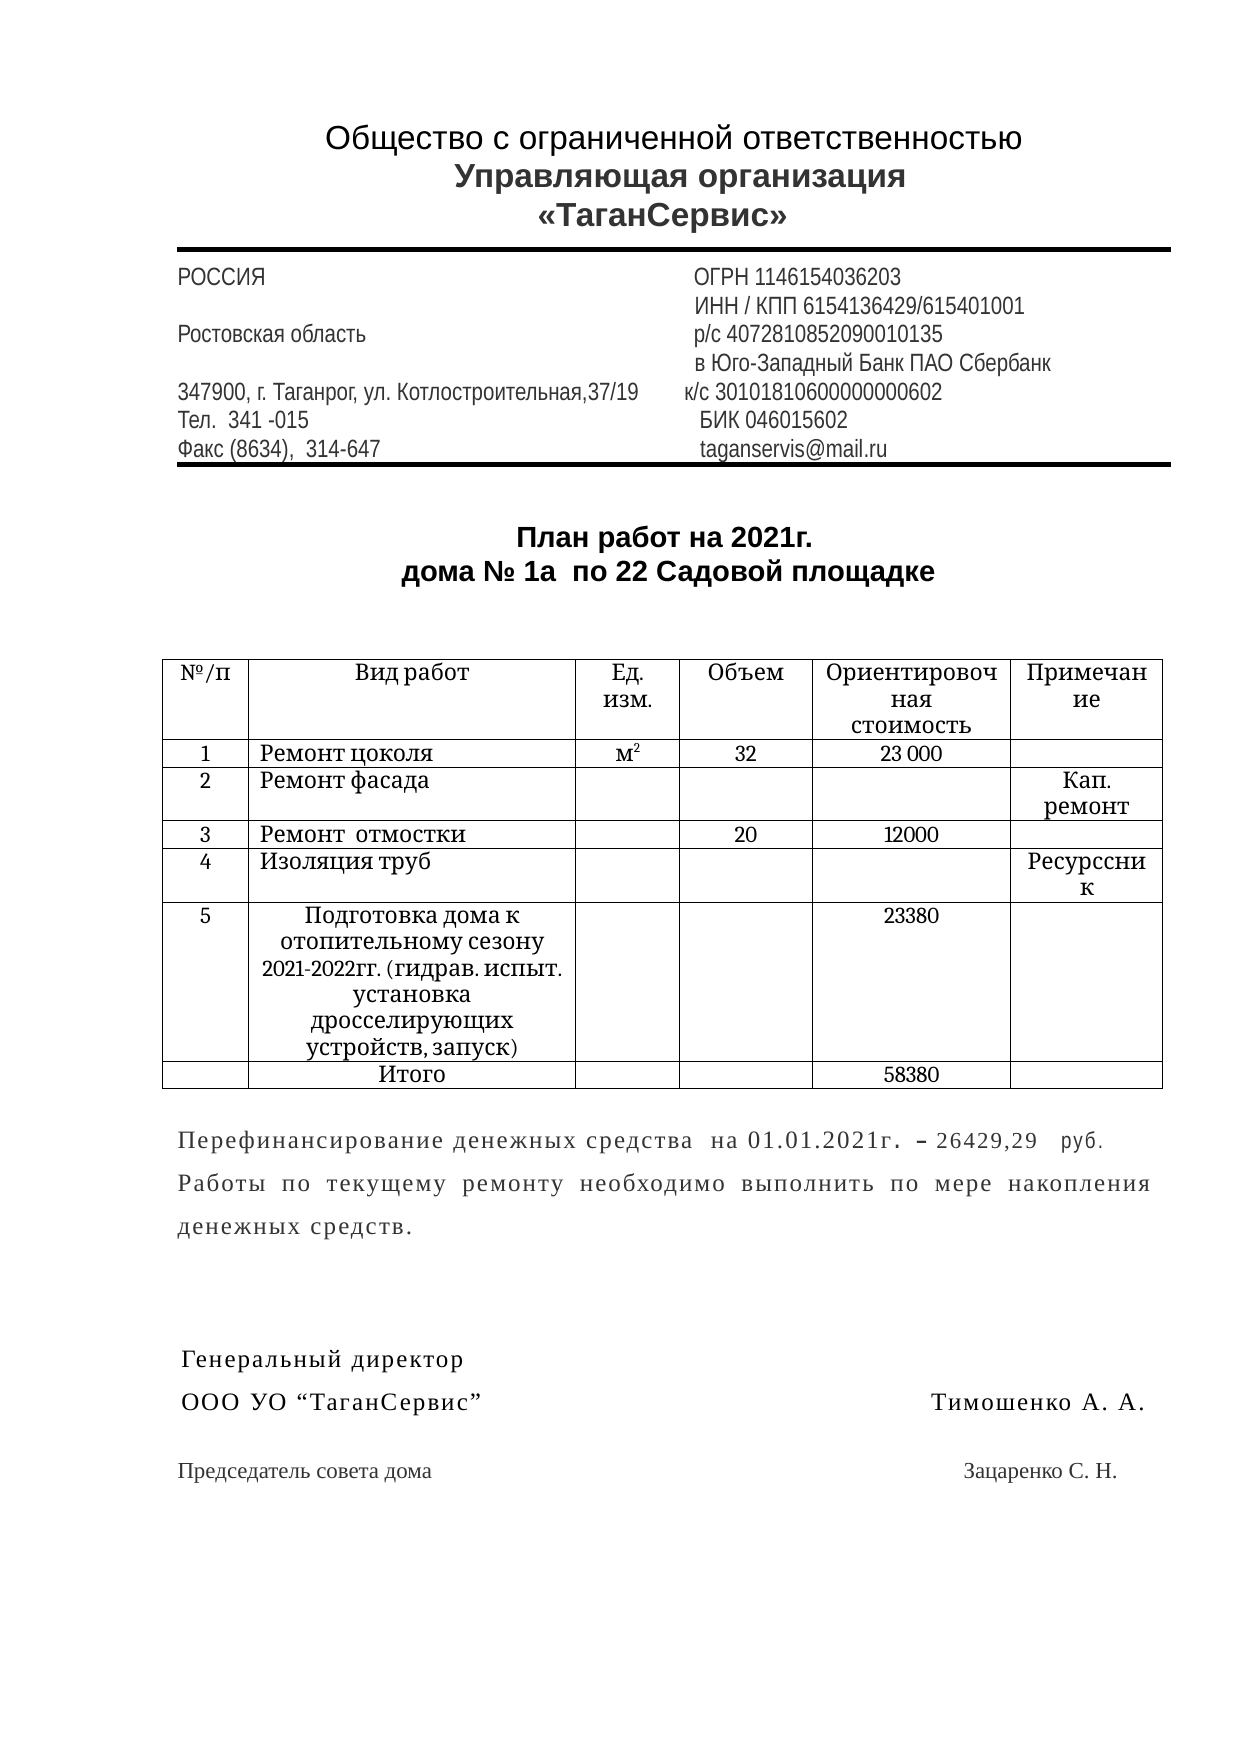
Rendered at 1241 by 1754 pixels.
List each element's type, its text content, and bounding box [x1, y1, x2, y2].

text План работ на 2021г. [177, 520, 1152, 554]
table_cell [576, 903, 679, 1061]
text РОССИЯ ОГРН 1146154036203 [177, 262, 1152, 291]
table_cell 23380 [813, 903, 1010, 1061]
table_cell 2 [163, 768, 248, 820]
text Перефинансирование денежных средства на 01.01.2021г. – 26429,29 руб. [177, 1125, 1152, 1154]
table_header Объем [680, 660, 812, 739]
text Ростовская область р/с 4072810852090010135 [177, 319, 1152, 348]
table_cell Кап. ремонт [1011, 768, 1162, 820]
table_cell [576, 821, 679, 848]
text Тел. 341 -015 БИК 046015602 [177, 405, 1152, 434]
table_cell [680, 768, 812, 820]
table_cell Ремонт фасада [249, 768, 575, 820]
table_cell 5 [163, 903, 248, 1061]
text 347900, г. Таганрог, ул. Котлостроительная,37/19 к/с 30101810600000000602 [177, 377, 1152, 405]
table_cell [576, 1062, 679, 1088]
table_cell [680, 1062, 812, 1088]
table_cell Ремонт отмостки [249, 821, 575, 848]
table_cell [1011, 821, 1162, 848]
table_header Примечание [1011, 660, 1162, 739]
text Факс (8634), 314-647 taganservis@mail.ru [177, 434, 1152, 462]
text «ТаганСервис» [177, 195, 1152, 233]
table_cell [1011, 740, 1162, 767]
table_cell [813, 768, 1010, 820]
table_cell [576, 849, 679, 902]
table_cell Итого [249, 1062, 575, 1088]
table_cell [813, 849, 1010, 902]
text ИНН / КПП 6154136429/615401001 [177, 291, 1152, 319]
table_header Вид работ [249, 660, 575, 739]
table_cell [163, 1062, 248, 1088]
table_cell 23 000 [813, 740, 1010, 767]
text Генеральный директор [177, 1344, 1152, 1373]
table_cell [680, 903, 812, 1061]
text Работы по текущему ремонту необходимо выполнить по мере накопления денежных средств. [177, 1168, 1152, 1240]
table_cell 32 [680, 740, 812, 767]
table_cell Ремонт цоколя [249, 740, 575, 767]
table_cell [680, 849, 812, 902]
table_cell 20 [680, 821, 812, 848]
table_header №/п [163, 660, 248, 739]
text дома № 1а по 22 Садовой площадке [177, 554, 1152, 587]
table_cell [1011, 903, 1162, 1061]
table_cell [576, 768, 679, 820]
text Председатель совета дома Зацаренко С. Н. [177, 1457, 1152, 1483]
table_cell Изоляция труб [249, 849, 575, 902]
table_cell м2 [576, 740, 679, 767]
table_cell 58380 [813, 1062, 1010, 1088]
table_cell Ресурссник [1011, 849, 1162, 902]
table_cell 12000 [813, 821, 1010, 848]
text Управляющая организация [177, 157, 1152, 195]
table_cell 3 [163, 821, 248, 848]
text ООО УО “ТаганСервис” Тимошенко А. А. [177, 1387, 1152, 1416]
table_cell [1011, 1062, 1162, 1088]
table_cell 1 [163, 740, 248, 767]
text в Юго-Западный Банк ПАО Сбербанк [177, 348, 1152, 377]
text Общество с ограниченной ответственностью [177, 118, 1152, 157]
table_cell 4 [163, 849, 248, 902]
table_cell Подготовка дома к отопительному сезону 2021-2022гг. (гидрав. испыт. установка дросселирующих устройств, запуск) [249, 903, 575, 1061]
table_header Ед. изм. [576, 660, 679, 739]
table_header Ориентировочная стоимость [813, 660, 1010, 739]
